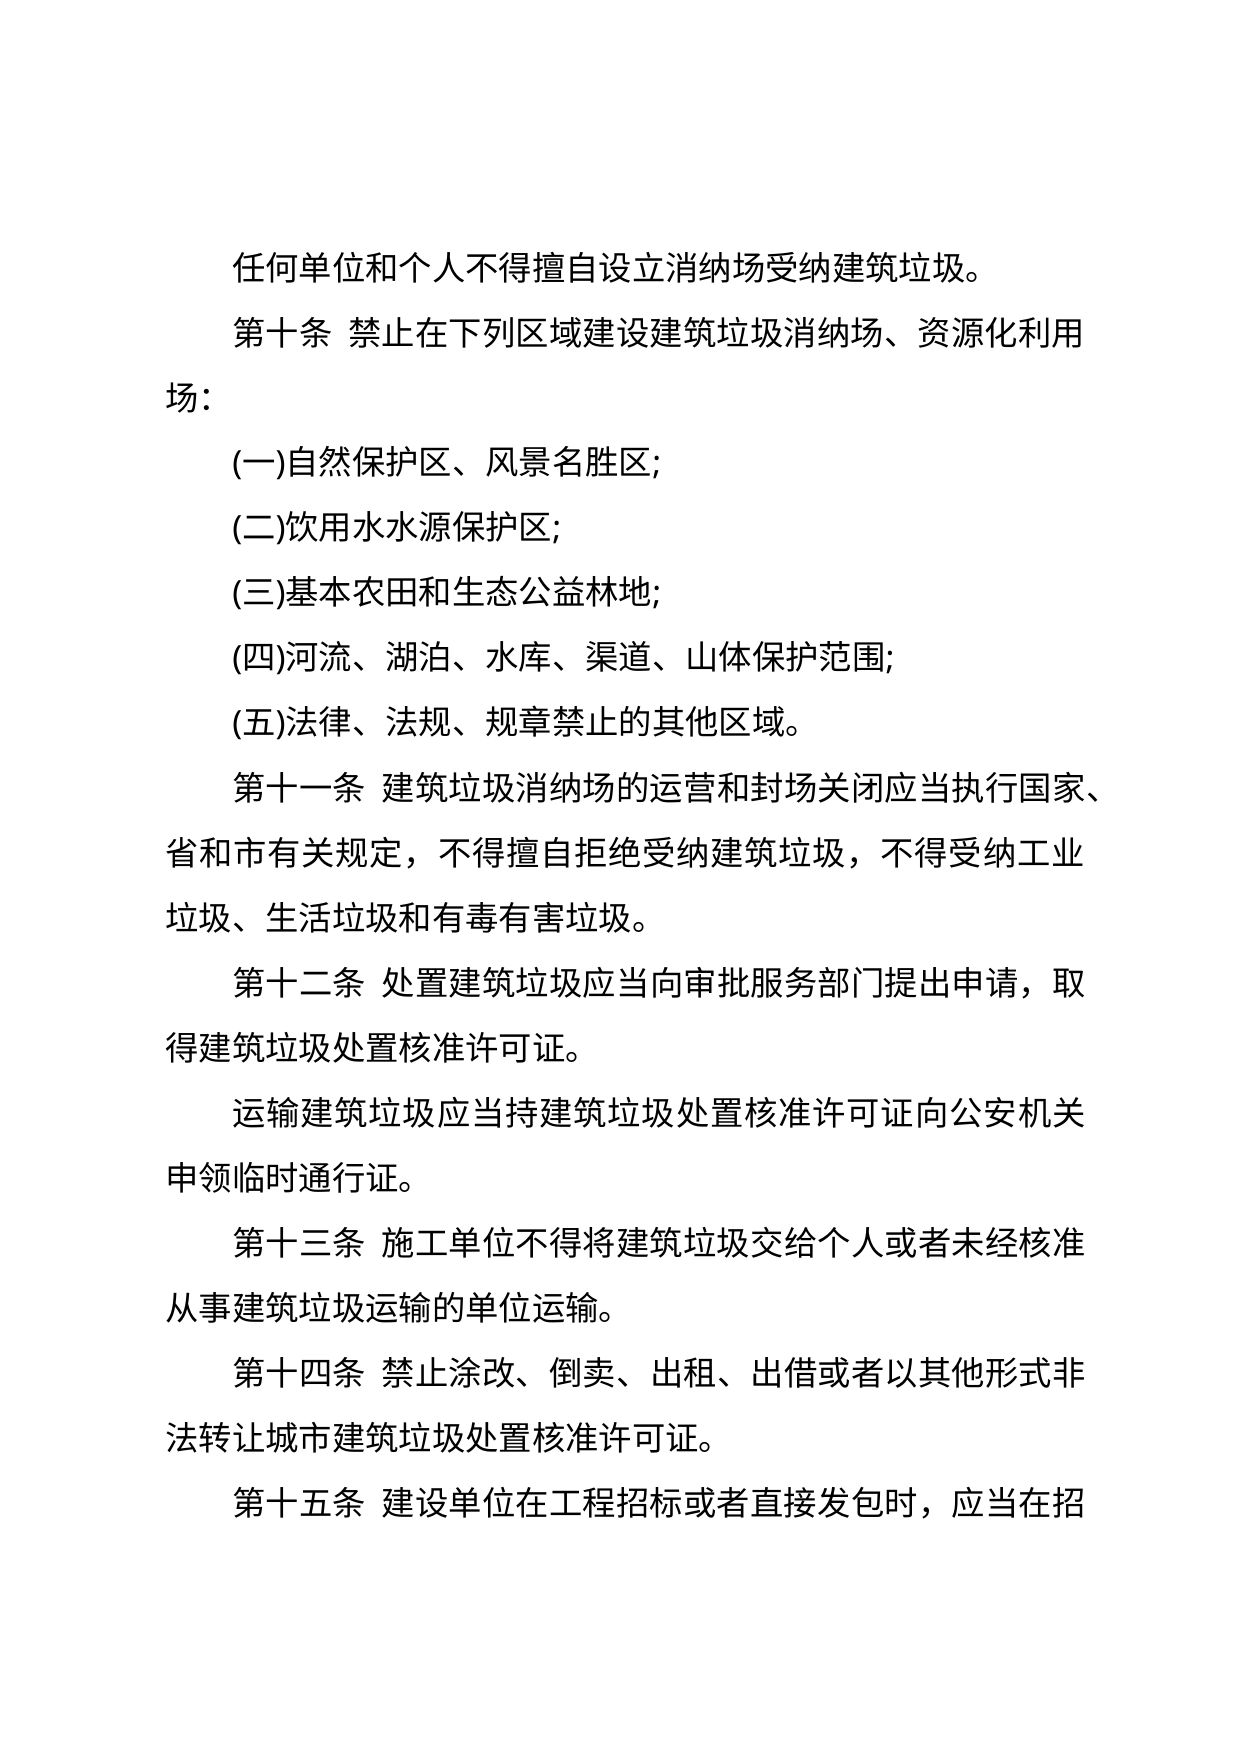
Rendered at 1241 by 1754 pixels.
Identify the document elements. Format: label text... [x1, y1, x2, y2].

text (三)基本农田和生态公益林地; [165, 558, 1087, 623]
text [165, 1468, 1087, 1533]
text 第十二条 处置建筑垃圾应当向审批服务部门提出申请，取得建筑垃圾处置核准许可证。 [165, 948, 1087, 1078]
text 第十三条 施工单位不得将建筑垃圾交给个人或者未经核准从事建筑垃圾运输的单位运输。 [165, 1208, 1087, 1338]
text (一)自然保护区、风景名胜区; [165, 428, 1087, 493]
text (五)法律、法规、规章禁止的其他区域。 [165, 688, 1087, 753]
text (四)河流、湖泊、水库、渠道、山体保护范围; [165, 623, 1087, 688]
text 第十一条 建筑垃圾消纳场的运营和封场关闭应当执行国家、省和市有关规定，不得擅自拒绝受纳建筑垃圾，不得受纳工业垃圾、生活垃圾和有毒有害垃圾。 [165, 753, 1087, 948]
text (二)饮用水水源保护区; [165, 493, 1087, 558]
text 第十四条 禁止涂改、倒卖、出租、出借或者以其他形式非法转让城市建筑垃圾处置核准许可证。 [165, 1338, 1087, 1468]
text 运输建筑垃圾应当持建筑垃圾处置核准许可证向公安机关申领临时通行证。 [165, 1078, 1087, 1208]
text 任何单位和个人不得擅自设立消纳场受纳建筑垃圾。 [165, 233, 1087, 298]
text 第十条 禁止在下列区域建设建筑垃圾消纳场、资源化利用场： [165, 298, 1087, 428]
